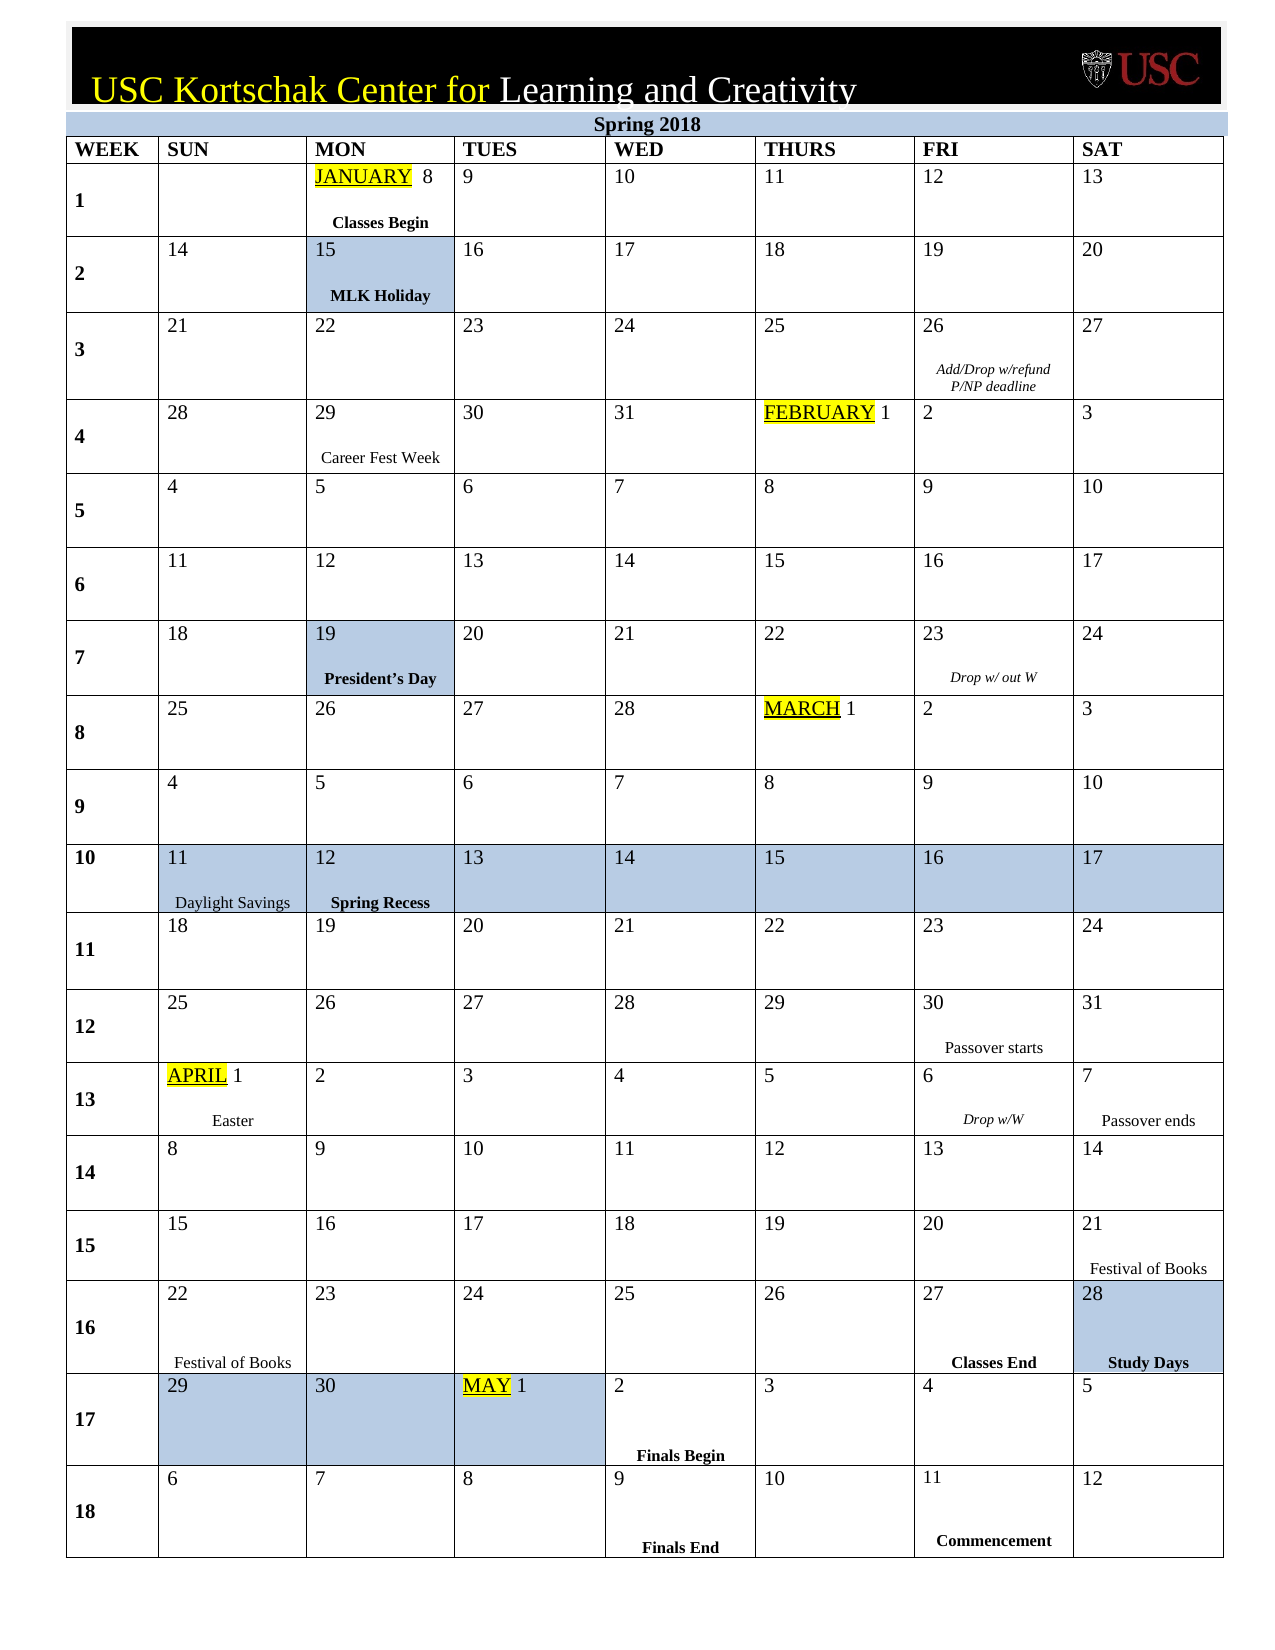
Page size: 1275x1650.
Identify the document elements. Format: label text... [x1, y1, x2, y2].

table_cell JANUARY 8 Classes Begin [307, 164, 454, 236]
table_cell 27 Classes End [915, 1281, 1073, 1372]
table_cell 16 [915, 845, 1073, 912]
table_cell 25 [159, 990, 306, 1062]
table_cell 28 [606, 696, 755, 769]
table_cell 15 [756, 845, 914, 912]
table_cell 15 [159, 1211, 306, 1280]
table_cell 5 [1074, 1374, 1223, 1465]
table_cell 25 [159, 696, 306, 769]
table_cell 4 [915, 1374, 1073, 1465]
table_cell 27 [1074, 313, 1223, 399]
table_cell 30 [455, 400, 605, 473]
table_cell 29 [159, 1374, 306, 1465]
table_cell 11 [756, 164, 914, 236]
table_cell 7 [606, 474, 755, 547]
table_cell 6 [455, 474, 605, 547]
table_cell 3 [67, 313, 158, 399]
table_cell 17 [1074, 845, 1223, 912]
table_cell 28 Study Days [1074, 1281, 1223, 1372]
table_cell 6 Drop w/W [915, 1063, 1073, 1134]
table_cell 10 [1074, 770, 1223, 844]
table_cell 14 [606, 845, 755, 912]
table_cell 28 [606, 990, 755, 1062]
table_cell 4 [606, 1063, 755, 1134]
table_cell APRIL 1 Easter [159, 1063, 306, 1134]
table_header FRI [915, 137, 1073, 163]
table_cell FEBRUARY 1 [756, 400, 914, 473]
table_cell 9 [455, 164, 605, 236]
table_cell 4 [67, 400, 158, 473]
table_cell 30 Passover starts [915, 990, 1073, 1062]
table_cell 5 [67, 474, 158, 547]
table_cell 25 [756, 313, 914, 399]
table_cell 23 [455, 313, 605, 399]
table_cell 2 [307, 1063, 454, 1134]
table_cell 23 [915, 913, 1073, 989]
table_cell 3 [455, 1063, 605, 1134]
table_cell 14 [606, 548, 755, 620]
table_cell 11 [606, 1136, 755, 1209]
table_cell 18 [606, 1211, 755, 1280]
table_cell 17 [1074, 548, 1223, 620]
table_header SAT [1074, 137, 1223, 163]
table_cell 23 [307, 1281, 454, 1372]
table_header MON [307, 137, 454, 163]
table_cell 24 [1074, 913, 1223, 989]
table_cell 9 [307, 1136, 454, 1209]
table_cell 1 [67, 164, 158, 236]
table_header WED [606, 137, 755, 163]
table_cell 11 [159, 548, 306, 620]
table_cell 5 [756, 1063, 914, 1134]
table_cell 5 [307, 474, 454, 547]
table_header WEEK [67, 137, 158, 163]
table_cell 2 [67, 237, 158, 312]
table_cell 4 [159, 474, 306, 547]
table_cell 20 [455, 913, 605, 989]
table_cell 3 [756, 1374, 914, 1465]
table_cell 30 [307, 1374, 454, 1465]
table_cell 18 [756, 237, 914, 312]
table_header SUN [159, 137, 306, 163]
table_cell 25 [606, 1281, 755, 1372]
table_cell 20 [915, 1211, 1073, 1280]
table_cell 18 [67, 1466, 158, 1557]
table_cell 26 Add/Drop w/refund P/NP deadline [915, 313, 1073, 399]
table_cell 19 [915, 237, 1073, 312]
table_cell 12 [756, 1136, 914, 1209]
table_cell 11 [67, 913, 158, 989]
table_cell 12 [915, 164, 1073, 236]
table_cell 6 [159, 1466, 306, 1557]
table_cell 9 [67, 770, 158, 844]
table_cell 16 [307, 1211, 454, 1280]
table_cell 31 [606, 400, 755, 473]
table_cell 10 [1074, 474, 1223, 547]
table_cell 28 [159, 400, 306, 473]
table_cell 20 [1074, 237, 1223, 312]
table_cell 8 [756, 770, 914, 844]
table_cell 22 [756, 621, 914, 695]
table_cell MAY 1 [455, 1374, 605, 1465]
table_cell 8 [756, 474, 914, 547]
table_cell 21 [606, 621, 755, 695]
table_cell 12 [307, 548, 454, 620]
table_cell 24 [455, 1281, 605, 1372]
table_cell 17 [67, 1374, 158, 1465]
table_cell 21 [159, 313, 306, 399]
table_cell 15 [756, 548, 914, 620]
table_cell 9 [915, 770, 1073, 844]
table_cell 26 [307, 696, 454, 769]
table_cell 21 Festival of Books [1074, 1211, 1223, 1280]
table_cell 14 [159, 237, 306, 312]
table_cell 7 [606, 770, 755, 844]
table_cell 22 [307, 313, 454, 399]
table_cell 31 [1074, 990, 1223, 1062]
table_cell 16 [915, 548, 1073, 620]
table_cell 14 [67, 1136, 158, 1209]
table_cell 18 [159, 913, 306, 989]
table_cell 23 Drop w/ out W [915, 621, 1073, 695]
table_cell 11 Commencement [915, 1466, 1073, 1557]
table_cell 12 Spring Recess [307, 845, 454, 912]
table_cell 17 [606, 237, 755, 312]
table_cell 19 [307, 913, 454, 989]
table_cell 8 [159, 1136, 306, 1209]
table_cell 8 [67, 696, 158, 769]
table_header TUES [455, 137, 605, 163]
table_cell MARCH 1 [756, 696, 914, 769]
table_cell 11 Daylight Savings [159, 845, 306, 912]
picture [1062, 37, 1219, 100]
table_cell 26 [756, 1281, 914, 1372]
table_cell 18 [159, 621, 306, 695]
table_cell 24 [606, 313, 755, 399]
table_cell 8 [455, 1466, 605, 1557]
table_cell 13 [455, 548, 605, 620]
table_cell 22 [756, 913, 914, 989]
table_cell 2 Finals Begin [606, 1374, 755, 1465]
table_cell 16 [67, 1281, 158, 1372]
table_cell 24 [1074, 621, 1223, 695]
table_cell 13 [455, 845, 605, 912]
table_cell 9 [915, 474, 1073, 547]
table_cell 9 Finals End [606, 1466, 755, 1557]
table_cell 3 [1074, 696, 1223, 769]
table_cell 12 [67, 990, 158, 1062]
table_cell 12 [1074, 1466, 1223, 1557]
table_cell 16 [455, 237, 605, 312]
table_cell 2 [915, 400, 1073, 473]
table_cell 3 [1074, 400, 1223, 473]
table_cell 13 [1074, 164, 1223, 236]
table_cell 29 Career Fest Week [307, 400, 454, 473]
table_cell 13 [915, 1136, 1073, 1209]
table_cell 26 [307, 990, 454, 1062]
table_cell 7 [67, 621, 158, 695]
table_cell 27 [455, 990, 605, 1062]
table_cell 6 [67, 548, 158, 620]
table_cell 17 [455, 1211, 605, 1280]
table_cell 20 [455, 621, 605, 695]
table_cell 7 [307, 1466, 454, 1557]
table_cell 4 [159, 770, 306, 844]
table_cell 14 [1074, 1136, 1223, 1209]
table_cell [159, 164, 306, 236]
table_cell 7 Passover ends [1074, 1063, 1223, 1134]
table_cell 13 [67, 1063, 158, 1134]
table_cell 2 [915, 696, 1073, 769]
table_cell 6 [455, 770, 605, 844]
table_header THURS [756, 137, 914, 163]
table_cell 27 [455, 696, 605, 769]
table_cell 10 [67, 845, 158, 912]
table_cell 10 [455, 1136, 605, 1209]
table_cell 29 [756, 990, 914, 1062]
table_cell 10 [606, 164, 755, 236]
table_cell 15 [67, 1211, 158, 1280]
table_cell 10 [756, 1466, 914, 1557]
table_cell 22 Festival of Books [159, 1281, 306, 1372]
table_cell 5 [307, 770, 454, 844]
table_cell 21 [606, 913, 755, 989]
table_cell 15 MLK Holiday [307, 237, 454, 312]
table_cell 19 President’s Day [307, 621, 454, 695]
table_cell 19 [756, 1211, 914, 1280]
